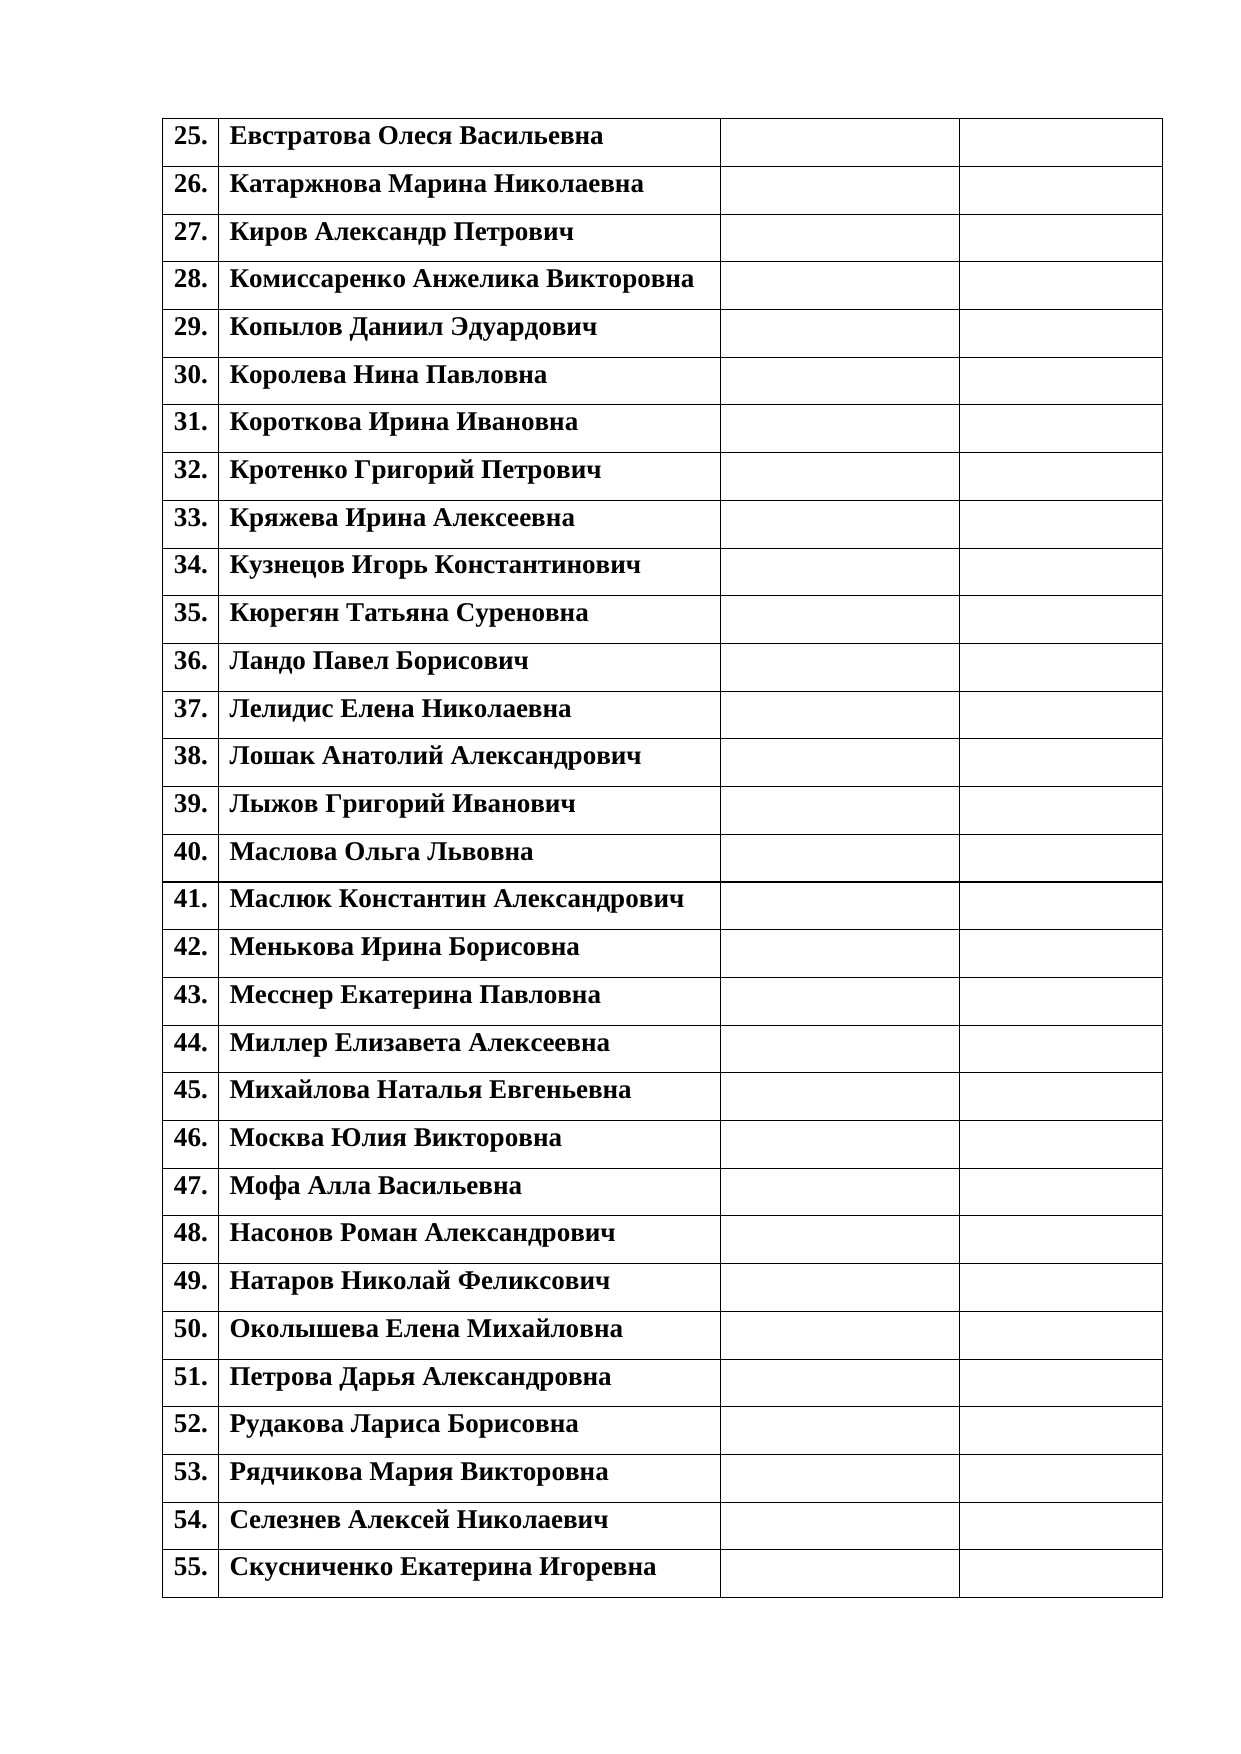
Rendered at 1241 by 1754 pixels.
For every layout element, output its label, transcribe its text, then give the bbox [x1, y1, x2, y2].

table_cell [721, 1264, 959, 1311]
table_cell [721, 501, 959, 547]
table_cell [163, 692, 218, 738]
table_cell [163, 644, 218, 691]
table_cell [163, 215, 218, 261]
table_cell Михайлова Наталья Евгеньевна [219, 1073, 720, 1120]
table_cell [721, 1169, 959, 1215]
table_cell [960, 167, 1162, 213]
table_cell Петрова Дарья Александровна [219, 1360, 720, 1406]
table_cell Маслюк Константин Александрович [219, 883, 720, 929]
table_cell [721, 1073, 959, 1120]
table_cell [960, 1264, 1162, 1311]
table_cell [721, 692, 959, 738]
table_cell [163, 549, 218, 595]
table_cell [721, 358, 959, 404]
table_cell [163, 262, 218, 309]
table_cell [960, 978, 1162, 1024]
table_cell [721, 596, 959, 643]
table_cell [163, 883, 218, 929]
table_cell Скусниченко Екатерина Игоревна [219, 1550, 720, 1597]
table_cell Москва Юлия Викторовна [219, 1121, 720, 1168]
table_cell [163, 1550, 218, 1597]
table_cell [163, 1360, 218, 1406]
table_cell [960, 310, 1162, 357]
table_cell [960, 453, 1162, 500]
table_cell [163, 1121, 218, 1168]
table_cell [721, 644, 959, 691]
table_cell [163, 167, 218, 213]
table_cell [163, 835, 218, 881]
table_cell Евстратова Олеся Васильевна [219, 119, 720, 166]
table_cell [721, 262, 959, 309]
table_cell [721, 1216, 959, 1263]
table_cell [163, 1264, 218, 1311]
table_cell Комиссаренко Анжелика Викторовна [219, 262, 720, 309]
table_cell [960, 930, 1162, 977]
table_cell [960, 883, 1162, 929]
table_cell [721, 453, 959, 500]
table_cell Маслова Ольга Львовна [219, 835, 720, 881]
table_cell Кряжева Ирина Алексеевна [219, 501, 720, 547]
table_cell [163, 1407, 218, 1454]
table_cell [960, 1312, 1162, 1358]
table_cell [163, 1073, 218, 1120]
table_cell [960, 405, 1162, 452]
table_cell [163, 596, 218, 643]
table_cell Менькова Ирина Борисовна [219, 930, 720, 977]
table_cell [163, 1312, 218, 1358]
table_cell [960, 1121, 1162, 1168]
table_cell [163, 1026, 218, 1072]
table_cell Катаржнова Марина Николаевна [219, 167, 720, 213]
table_cell [721, 1455, 959, 1502]
table_cell [163, 787, 218, 834]
table_cell [960, 501, 1162, 547]
table_cell [721, 119, 959, 166]
table_cell [721, 1121, 959, 1168]
table_cell Натаров Николай Феликсович [219, 1264, 720, 1311]
table_cell [163, 930, 218, 977]
table_cell Кротенко Григорий Петрович [219, 453, 720, 500]
table_cell [960, 1026, 1162, 1072]
table_cell [163, 1455, 218, 1502]
table_cell Околышева Елена Михайловна [219, 1312, 720, 1358]
table_cell [163, 501, 218, 547]
table_cell [163, 310, 218, 357]
table_cell Рядчикова Мария Викторовна [219, 1455, 720, 1502]
table_cell [960, 1360, 1162, 1406]
table_cell Лелидис Елена Николаевна [219, 692, 720, 738]
table_cell [721, 739, 959, 786]
table_cell [960, 644, 1162, 691]
table_cell [960, 692, 1162, 738]
table_cell [721, 835, 959, 881]
table_cell [721, 787, 959, 834]
table_cell [721, 1312, 959, 1358]
table_cell Лыжов Григорий Иванович [219, 787, 720, 834]
table_cell [960, 215, 1162, 261]
table_cell Насонов Роман Александрович [219, 1216, 720, 1263]
table_cell Кузнецов Игорь Константинович [219, 549, 720, 595]
table_cell [163, 453, 218, 500]
table_cell [163, 405, 218, 452]
table_cell [721, 310, 959, 357]
table_cell Короткова Ирина Ивановна [219, 405, 720, 452]
table_cell [960, 1550, 1162, 1597]
table_cell [960, 1169, 1162, 1215]
table_cell Рудакова Лариса Борисовна [219, 1407, 720, 1454]
table_cell [960, 739, 1162, 786]
table_cell [721, 1503, 959, 1549]
table_cell [960, 1073, 1162, 1120]
table_cell [960, 835, 1162, 881]
table_cell [960, 1407, 1162, 1454]
table_cell [721, 1360, 959, 1406]
table_cell [721, 405, 959, 452]
table_cell [721, 1026, 959, 1072]
table_cell [163, 358, 218, 404]
table_cell [721, 1407, 959, 1454]
table_cell [163, 1169, 218, 1215]
table_cell [721, 978, 959, 1024]
table_cell [721, 215, 959, 261]
table_cell [960, 358, 1162, 404]
table_cell [960, 1455, 1162, 1502]
table_cell Миллер Елизавета Алексеевна [219, 1026, 720, 1072]
table_cell [960, 1216, 1162, 1263]
table_cell Королева Нина Павловна [219, 358, 720, 404]
table_cell [960, 119, 1162, 166]
table_cell Кюрегян Татьяна Суреновна [219, 596, 720, 643]
table_cell [960, 787, 1162, 834]
table_cell Месснер Екатерина Павловна [219, 978, 720, 1024]
table_cell Лошак Анатолий Александрович [219, 739, 720, 786]
table_cell Мофа Алла Васильевна [219, 1169, 720, 1215]
table_cell [163, 1216, 218, 1263]
table_cell [960, 596, 1162, 643]
table_cell [163, 739, 218, 786]
table_cell [163, 119, 218, 166]
table_cell [163, 1503, 218, 1549]
table_cell Киров Александр Петрович [219, 215, 720, 261]
table_cell [721, 883, 959, 929]
table_cell [721, 549, 959, 595]
table_cell [960, 262, 1162, 309]
table_cell [960, 549, 1162, 595]
table_cell [960, 1503, 1162, 1549]
table_cell [721, 167, 959, 213]
table_cell [163, 978, 218, 1024]
table_cell Копылов Даниил Эдуардович [219, 310, 720, 357]
table_cell Ландо Павел Борисович [219, 644, 720, 691]
table_cell Селезнев Алексей Николаевич [219, 1503, 720, 1549]
table_cell [721, 1550, 959, 1597]
table_cell [721, 930, 959, 977]
